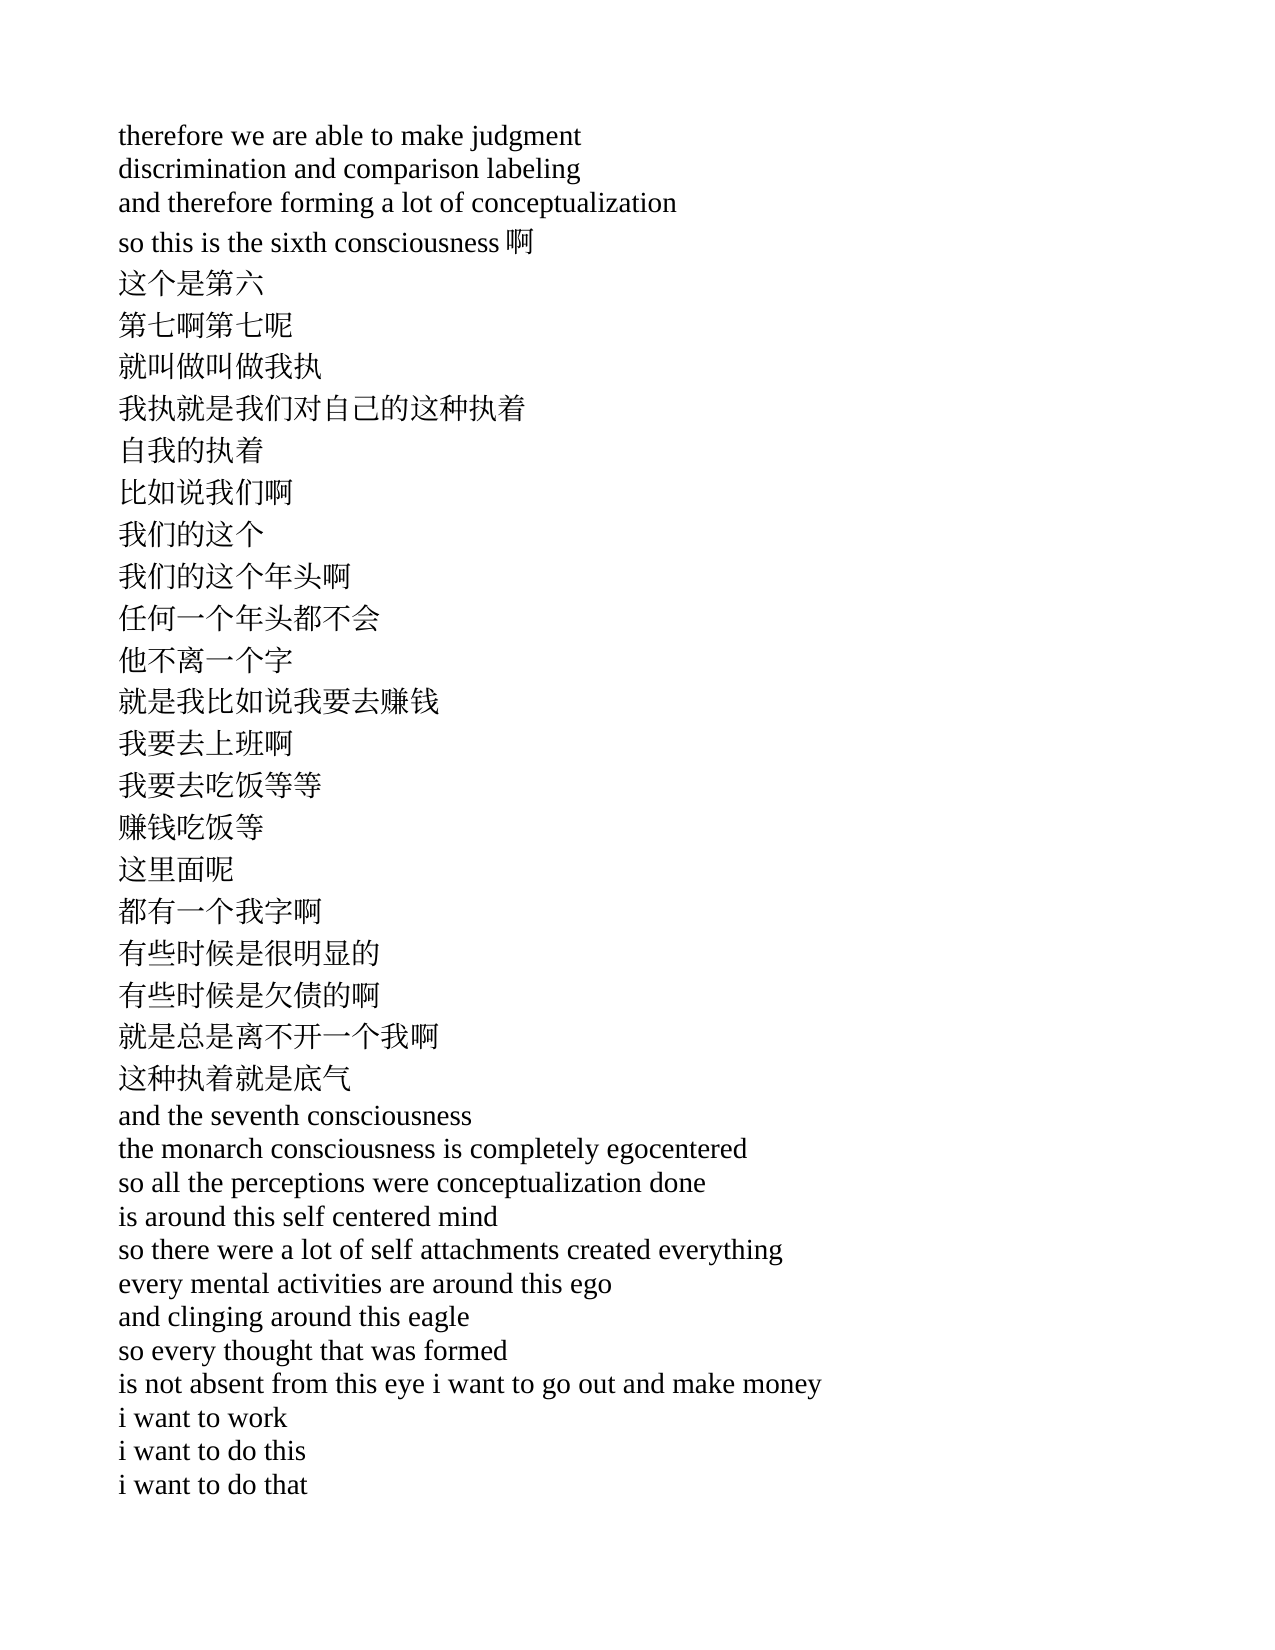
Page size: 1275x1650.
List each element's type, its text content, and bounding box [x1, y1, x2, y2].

text 这里面呢 [118, 847, 1157, 889]
text 有些时候是很明显的 [118, 931, 1157, 972]
text 我们的这个 [118, 512, 1157, 554]
text 就是我比如说我要去赚钱 [118, 679, 1157, 721]
text i want to do this [118, 1433, 1157, 1467]
text 任何一个年头都不会 [118, 596, 1157, 637]
text i want to do that [118, 1467, 1157, 1501]
text 我执就是我们对自己的这种执着 [118, 386, 1157, 428]
text every mental activities are around this ego [118, 1266, 1157, 1299]
text so all the perceptions were conceptualization done [118, 1165, 1157, 1199]
text is around this self centered mind [118, 1199, 1157, 1232]
text 就叫做叫做我执 [118, 344, 1157, 386]
text and therefore forming a lot of conceptualization [118, 185, 1157, 219]
text so every thought that was formed [118, 1333, 1157, 1366]
text and the seventh consciousness [118, 1098, 1157, 1132]
text 我们的这个年头啊 [118, 554, 1157, 596]
text 这个是第六 [118, 261, 1157, 302]
text so this is the sixth consciousness啊 [118, 219, 1157, 261]
text 比如说我们啊 [118, 470, 1157, 512]
text 就是总是离不开一个我啊 [118, 1014, 1157, 1056]
text i want to work [118, 1400, 1157, 1433]
text 我要去上班啊 [118, 721, 1157, 763]
text 自我的执着 [118, 428, 1157, 470]
text 这种执着就是底气 [118, 1056, 1157, 1098]
text and clinging around this eagle [118, 1299, 1157, 1333]
text 有些时候是欠债的啊 [118, 972, 1157, 1014]
text 他不离一个字 [118, 637, 1157, 679]
text therefore we are able to make judgment [118, 118, 1157, 152]
text 赚钱吃饭等 [118, 805, 1157, 847]
text the monarch consciousness is completely egocentered [118, 1132, 1157, 1165]
text 第七啊第七呢 [118, 302, 1157, 344]
text is not absent from this eye i want to go out and make money [118, 1366, 1157, 1400]
text 我要去吃饭等等 [118, 763, 1157, 805]
text 都有一个我字啊 [118, 889, 1157, 931]
text so there were a lot of self attachments created everything [118, 1232, 1157, 1266]
text discrimination and comparison labeling [118, 152, 1157, 185]
